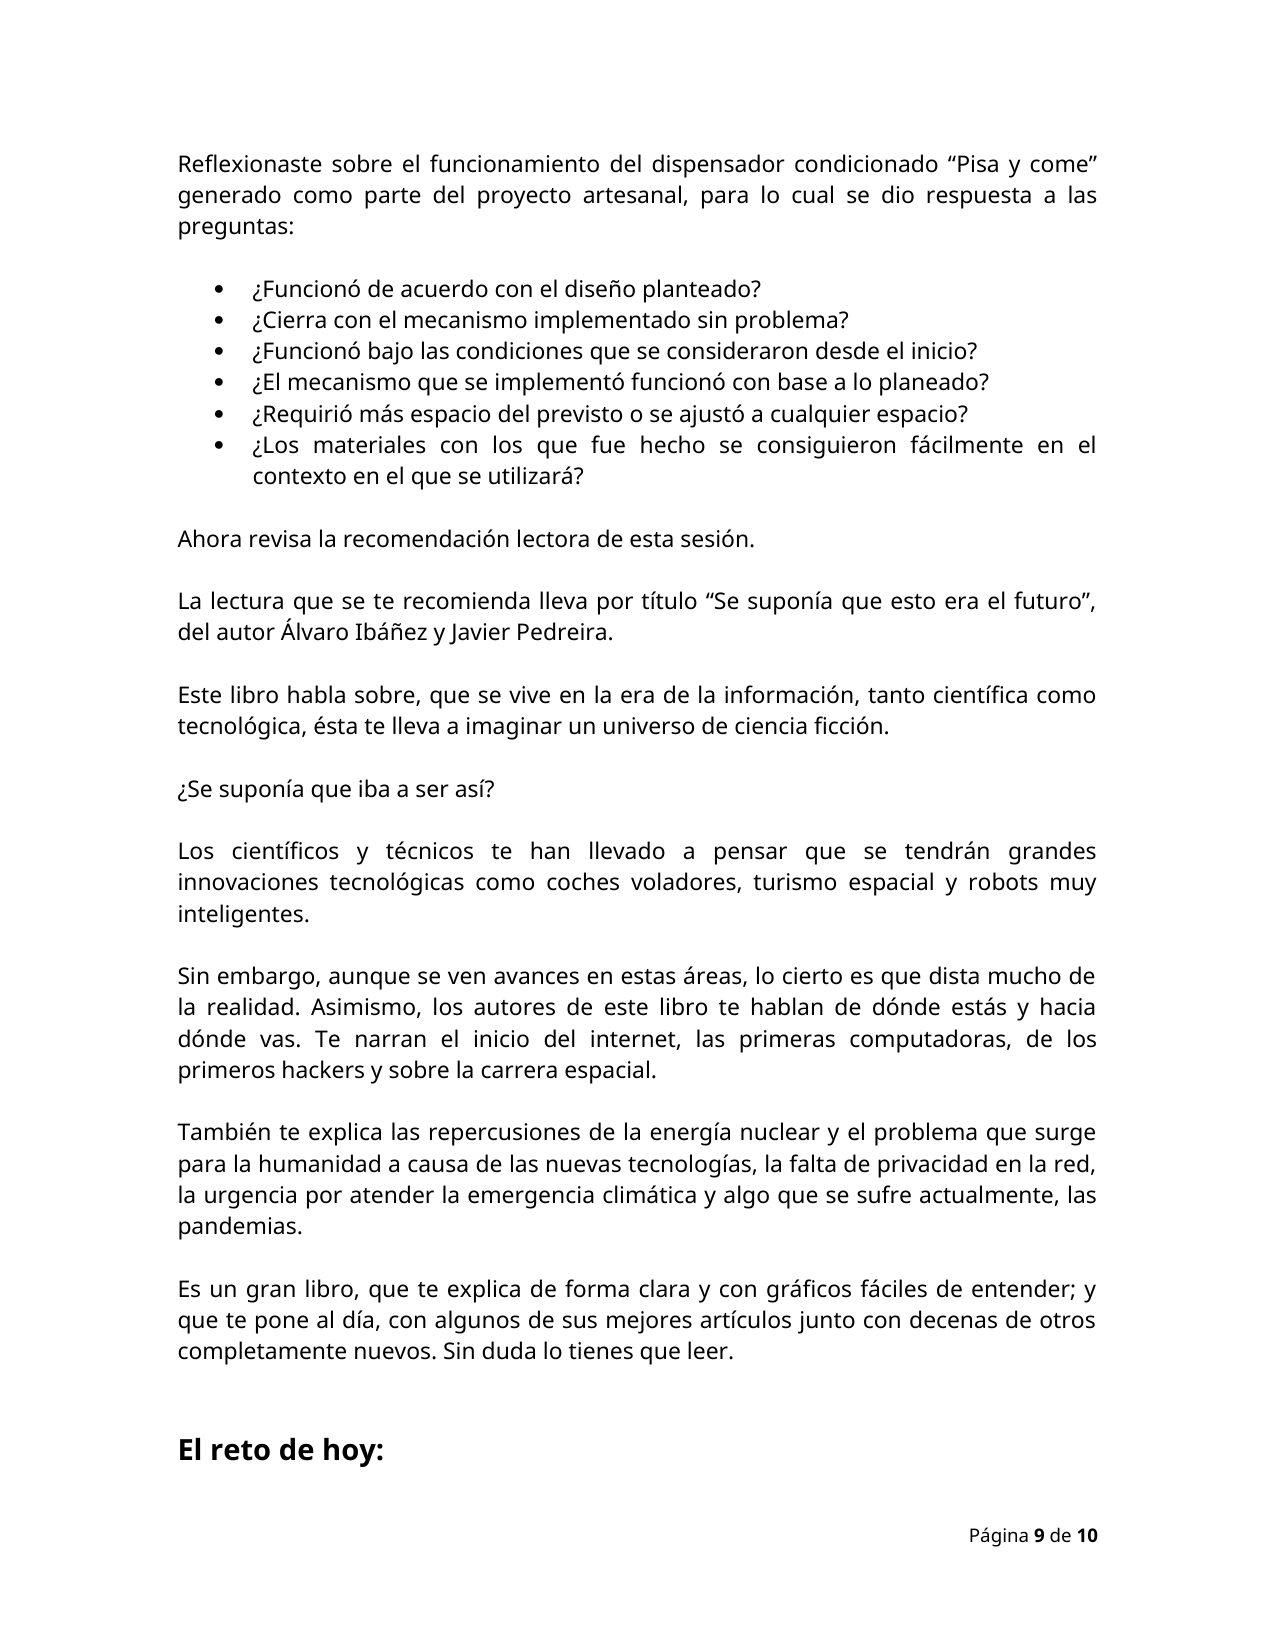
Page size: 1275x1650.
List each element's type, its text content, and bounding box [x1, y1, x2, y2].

text Sin embargo, aunque se ven avances en estas áreas, lo cierto es que dista mucho de la realidad. Asimismo, los autores de este libro te hablan de dónde estás y hacia dónde vas. Te narran el inicio del internet, las primeras computadoras, de los primeros hackers y sobre la carrera espacial. [177, 960, 1098, 1085]
list ¿El mecanismo que se implementó funcionó con base a lo planeado? [215, 366, 1098, 398]
text La lectura que se te recomienda lleva por título “Se suponía que esto era el futuro”, del autor Álvaro Ibáñez y Javier Pedreira. [177, 585, 1098, 648]
text ¿Se suponía que iba a ser así? [177, 773, 1098, 804]
list ¿Funcionó de acuerdo con el diseño planteado? [215, 273, 1098, 304]
text Reflexionaste sobre el funcionamiento del dispensador condicionado “Pisa y come” generado como parte del proyecto artesanal, para lo cual se dio respuesta a las preguntas: [177, 148, 1098, 241]
list ¿Cierra con el mecanismo implementado sin problema? [215, 304, 1098, 335]
text El reto de hoy: [177, 1429, 1098, 1468]
text Este libro habla sobre, que se vive en la era de la información, tanto científica como tecnológica, ésta te lleva a imaginar un universo de ciencia ficción. [177, 679, 1098, 741]
text También te explica las repercusiones de la energía nuclear y el problema que surge para la humanidad a causa de las nuevas tecnologías, la falta de privacidad en la red, la urgencia por atender la emergencia climática y algo que se sufre actualmente, las pandemias. [177, 1116, 1098, 1241]
text Ahora revisa la recomendación lectora de esta sesión. [177, 523, 1098, 554]
list ¿Los materiales con los que fue hecho se consiguieron fácilmente en el contexto en el que se utilizará? [215, 429, 1098, 491]
text Es un gran libro, que te explica de forma clara y con gráficos fáciles de entender; y que te pone al día, con algunos de sus mejores artículos junto con decenas de otros completamente nuevos. Sin duda lo tienes que leer. [177, 1273, 1098, 1366]
list ¿Requirió más espacio del previsto o se ajustó a cualquier espacio? [215, 398, 1098, 429]
text Los científicos y técnicos te han llevado a pensar que se tendrán grandes innovaciones tecnológicas como coches voladores, turismo espacial y robots muy inteligentes. [177, 835, 1098, 929]
list ¿Funcionó bajo las condiciones que se consideraron desde el inicio? [215, 335, 1098, 366]
